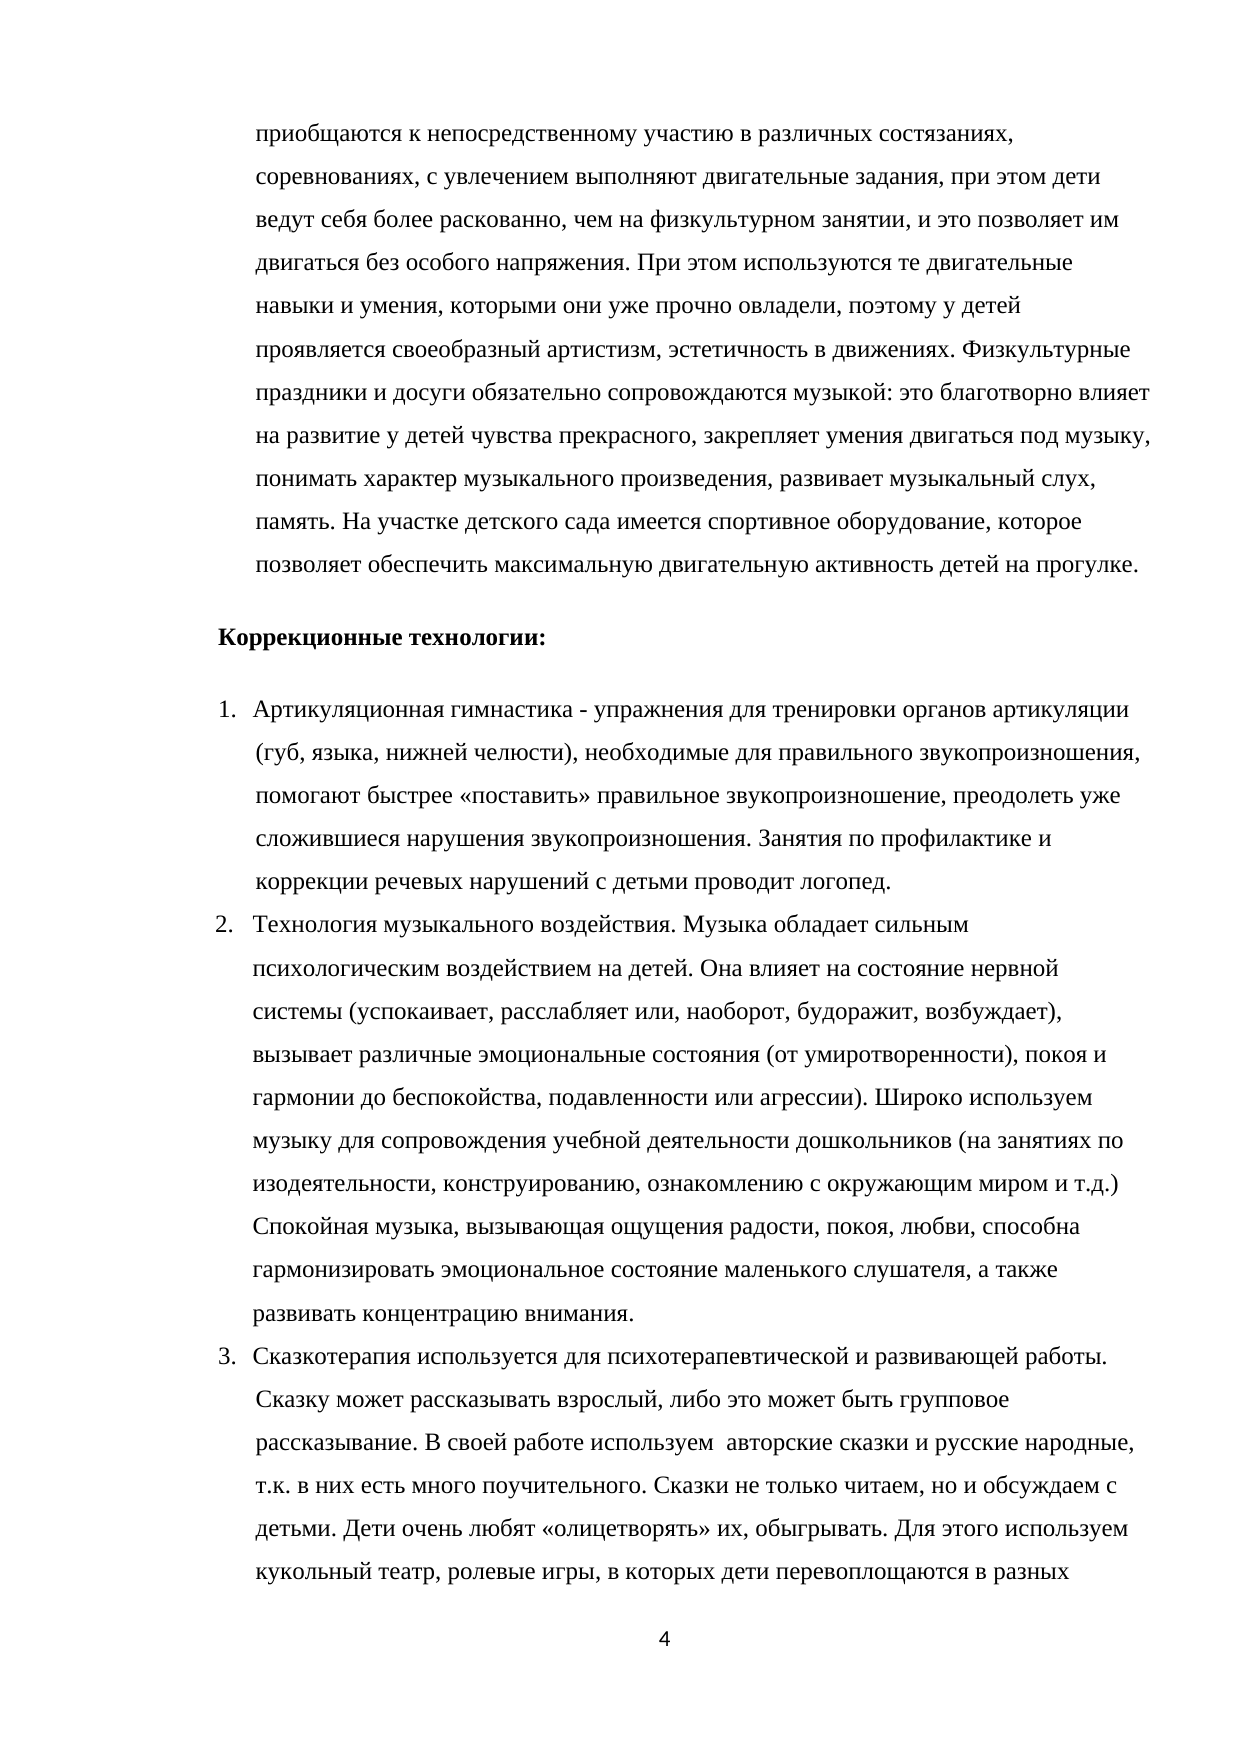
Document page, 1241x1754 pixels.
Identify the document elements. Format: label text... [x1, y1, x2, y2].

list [218, 118, 1152, 578]
list Технология музыкального воздействия. Музыка обладает сильным психологическим воздействием на детей. Она влияет на состояние нервной системы (успокаивает, расслабляет или, наоборот, будоражит, возбуждает), вызывает различные эмоциональные состояния (от умиротворенности), покоя и гармонии до беспокойства, подавленности или агрессии). Широко используем музыку для сопровождения учебной деятельности дошкольников (на занятиях по изодеятельности, конструированию, ознакомлению с окружающим миром и т.д.) Спокойная музыка, вызывающая ощущения радости, покоя, любви, способна гармонизировать эмоциональное состояние маленького слушателя, а также развивать концентрацию внимания. [215, 909, 1152, 1326]
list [218, 1341, 1152, 1585]
list Артикуляционная гимнастика - упражнения для тренировки органов артикуляции (губ, языка, нижней челюсти), необходимые для правильного звукопроизношения, помогают быстрее «поставить» правильное звукопроизношение, преодолеть уже сложившиеся нарушения звукопроизношения. Занятия по профилактике и коррекции речевых нарушений с детьми проводит логопед. [218, 694, 1152, 895]
text Коррекционные технологии: [177, 622, 1152, 650]
